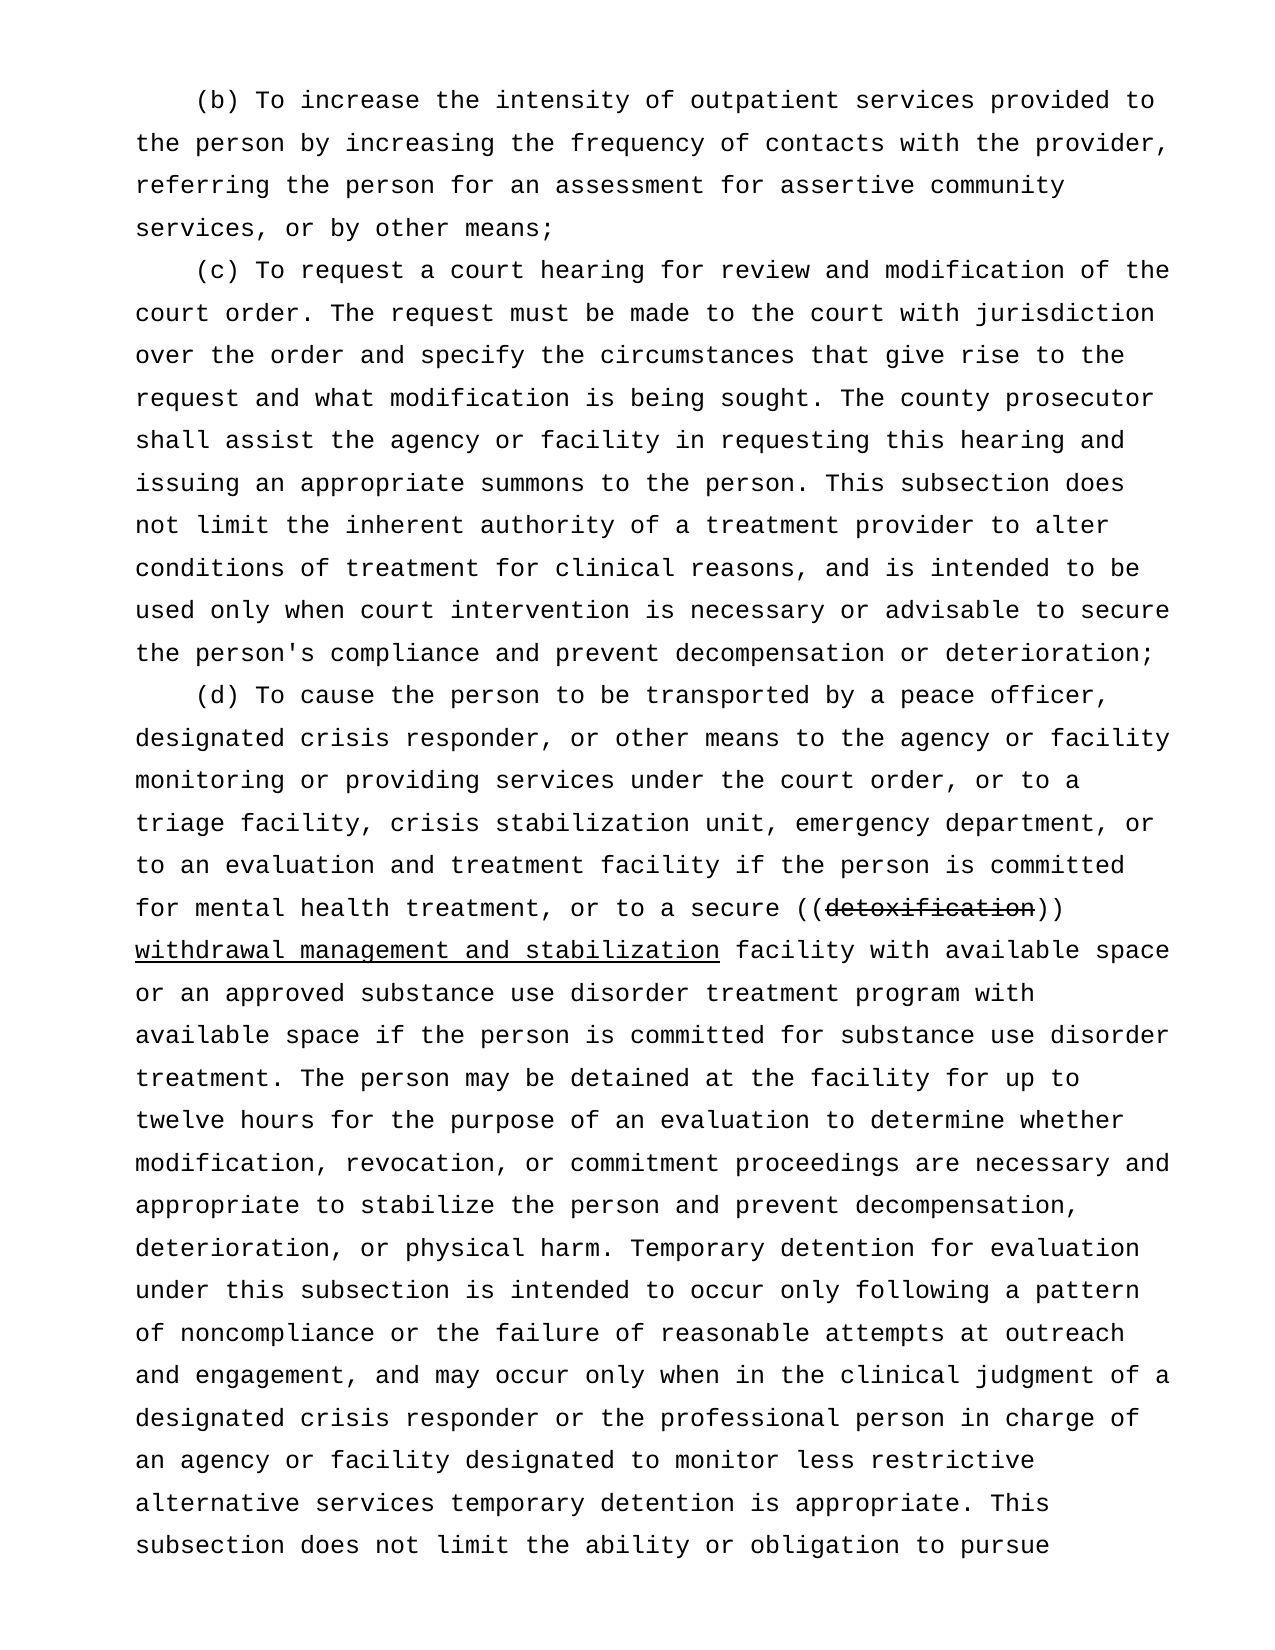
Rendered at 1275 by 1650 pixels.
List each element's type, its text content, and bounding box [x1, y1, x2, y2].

text (b) To increase the intensity of outpatient services provided to the person by increasing the frequency of contacts with the provider, referring the person for an assessment for assertive community services, or by other means; [135, 75, 1170, 245]
text (c) To request a court hearing for review and modification of the court order. The request must be made to the court with jurisdiction over the order and specify the circumstances that give rise to the request and what modification is being sought. The county prosecutor shall assist the agency or facility in requesting this hearing and issuing an appropriate summons to the person. This subsection does not limit the inherent authority of a treatment provider to alter conditions of treatment for clinical reasons, and is intended to be used only when court intervention is necessary or advisable to secure the person's compliance and prevent decompensation or deterioration; [135, 245, 1170, 670]
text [135, 670, 1170, 1562]
